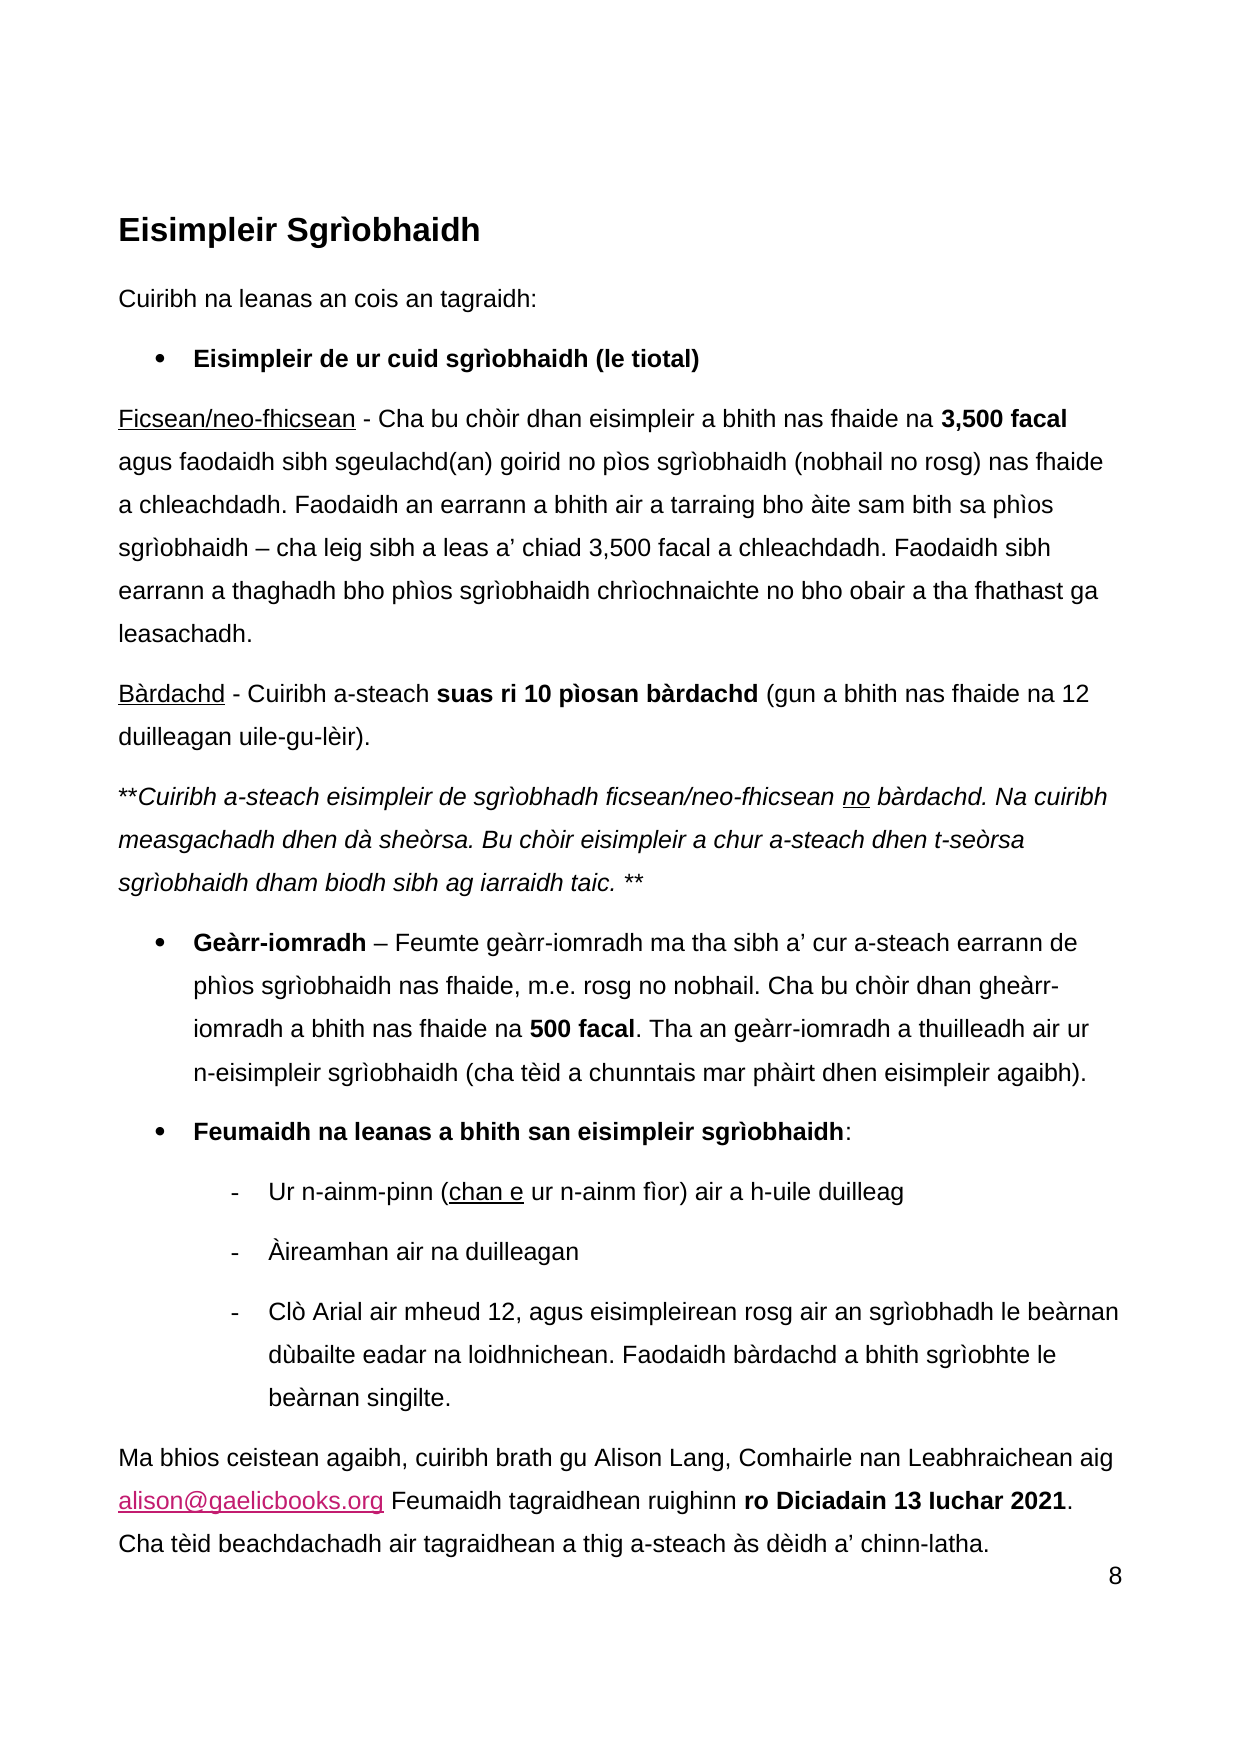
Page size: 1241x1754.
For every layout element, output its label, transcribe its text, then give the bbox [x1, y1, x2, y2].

text Ficsean/neo-fhicsean - Cha bu chòir dhan eisimpleir a bhith nas fhaide na 3,500 facal agus faodaidh sibh sgeulachd(an) goirid no pìos sgrìobhaidh (nobhail no rosg) nas fhaide a chleachdadh. Faodaidh an earrann a bhith air a tarraing bho àite sam bith sa phìos sgrìobhaidh – cha leig sibh a leas a’ chiad 3,500 facal a chleachdadh. Faodaidh sibh earrann a thaghadh bho phìos sgrìobhaidh chrìochnaichte no bho obair a tha fhathast ga leasachadh. [118, 404, 1122, 648]
list Clò Arial air mheud 12, agus eisimpleirean rosg air an sgrìobhadh le beàrnan dùbailte eadar na loidhnichean. Faodaidh bàrdachd a bhith sgrìobhte le beàrnan singilte. [231, 1297, 1122, 1412]
text Bàrdachd - Cuiribh a-steach suas ri 10 pìosan bàrdachd (gun a bhith nas fhaide na 12 duilleagan uile-gu-lèir). [118, 679, 1122, 751]
subtitle Eisimpleir Sgrìobhaidh [118, 210, 1122, 248]
text **Cuiribh a-steach eisimpleir de sgrìobhadh ficsean/neo-fhicsean no bàrdachd. Na cuiribh measgachadh dhen dà sheòrsa. Bu chòir eisimpleir a chur a-steach dhen t-seòrsa sgrìobhaidh dham biodh sibh ag iarraidh taic. ** [118, 782, 1122, 897]
list Feumaidh na leanas a bhith san eisimpleir sgrìobhaidh: [156, 1117, 1122, 1146]
list n-ainm-pinn (chan e n-ainm fìor) air a h-uile duilleag [231, 1177, 1122, 1206]
list Àireamhan air na duilleagan [231, 1237, 1122, 1266]
text Cuiribh na leanas an cois an tagraidh: [118, 284, 1122, 313]
text Ma bhios ceistean agaibh, cuiribh brath gu Alison Lang, Comhairle nan Leabhraichean aig alison@gaelicbooks.org Feumaidh tagraidhean ruighinn ro Diciadain 13 Iuchar 2021. Cha tèid beachdachadh air tagraidhean a thig a-steach às dèidh a’ chinn-latha. [118, 1443, 1122, 1558]
list Geàrr-iomradh – Feumte geàrr-iomradh ma tha sibh a’ cur a-steach earrann de phìos sgrìobhaidh nas fhaide, rosg no nobhail. Cha bu chòir dhan gheàrr-iomradh a bhith nas fhaide na 500 facal. Tha an geàrr-iomradh a thuilleadh air ur n-eisimpleir sgrìobhaidh (cha tèid a chunntais mar phàirt dhen eisimpleir agaibh). [156, 928, 1122, 1086]
list Eisimpleir de ur cuid sgrìobhaidh (le tiotal) [156, 344, 1122, 373]
